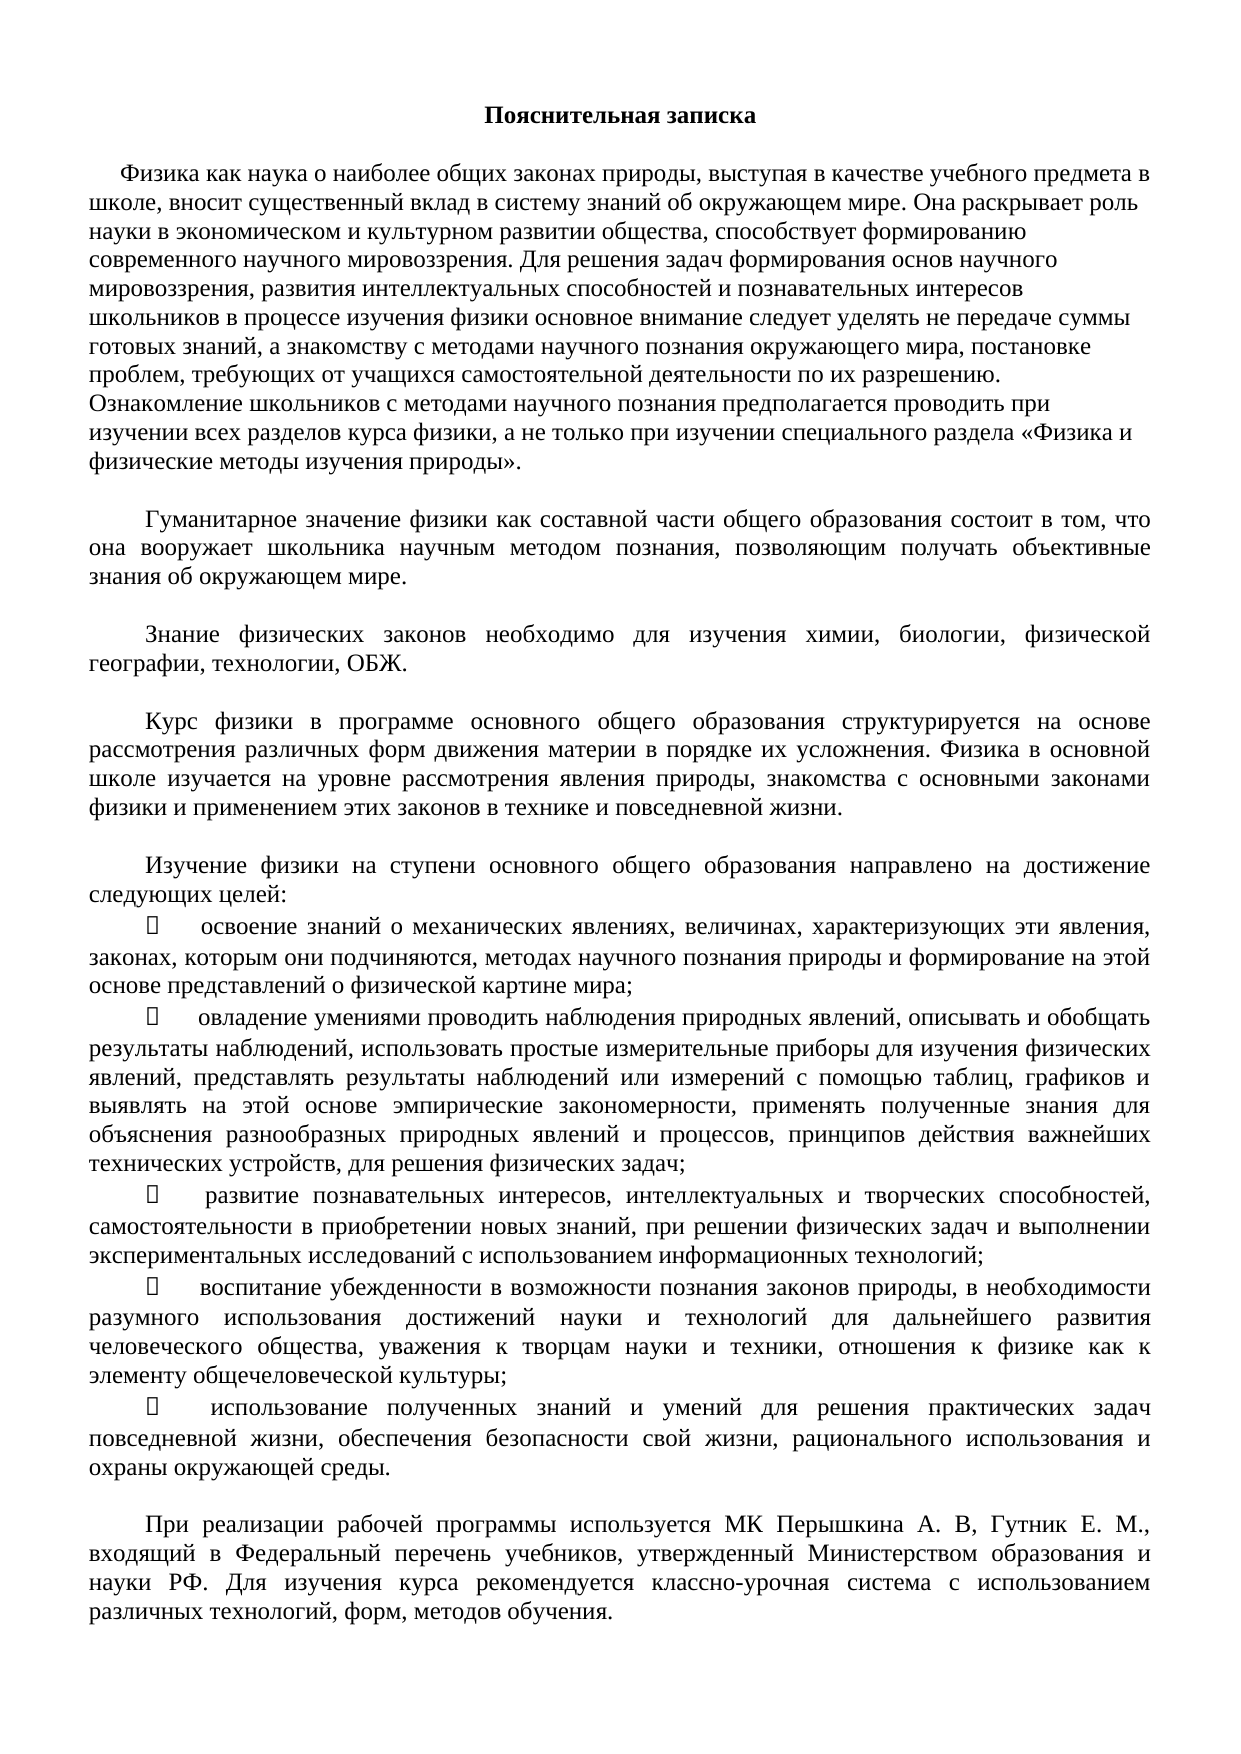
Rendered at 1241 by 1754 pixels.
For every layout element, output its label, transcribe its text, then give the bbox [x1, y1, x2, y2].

text  воспитание убежденности в возможности познания законов природы, в необходимости разумного использования достижений науки и технологий для дальнейшего развития человеческого общества, уважения к творцам науки и техники, отношения к физике как к элементу общечеловеческой культуры; [89, 1268, 1152, 1389]
text Знание физических законов необходимо для изучения химии, биологии, физической географии, технологии, ОБЖ. [89, 619, 1152, 677]
text  освоение знаний о механических явлениях, величинах, характеризующих эти явления, законах, которым они подчиняются, методах научного познания природы и формирование на этой основе представлений о физической картине мира; [89, 907, 1152, 999]
text Физика как наука о наиболее общих законах природы, выступая в качестве учебного предмета в школе, вносит существенный вклад в систему знаний об окружающем мире. Она раскрывает роль науки в экономическом и культурном развитии общества, способствует формированию современного научного мировоззрения. Для решения задач формирования основ научного мировоззрения, развития интеллектуальных способностей и познавательных интересов школьников в процессе изучения физики основное внимание следует уделять не передаче суммы готовых знаний, а знакомству с методами научного познания окружающего мира, постановке проблем, требующих от учащихся самостоятельной деятельности по их разрешению. Ознакомление школьников с методами научного познания предполагается проводить при изучении всех разделов курса физики, а не только при изучении специального раздела «Физика и физические методы изучения природы». [89, 158, 1152, 474]
text  овладение умениями проводить наблюдения природных явлений, описывать и обобщать результаты наблюдений, использовать простые измерительные приборы для изучения физических явлений, представлять результаты наблюдений или измерений с помощью таблиц, графиков и выявлять на этой основе эмпирические закономерности, применять полученные знания для объяснения разнообразных природных явлений и процессов, принципов действия важнейших технических устройств, для решения физических задач; [89, 999, 1152, 1177]
text Изучение физики на ступени основного общего образования направлено на достижение следующих целей: [89, 850, 1152, 907]
text  развитие познавательных интересов, интеллектуальных и творческих способностей, самостоятельности в приобретении новых знаний, при решении физических задач и выполнении экспериментальных исследований с использованием информационных технологий; [89, 1177, 1152, 1268]
text Пояснительная записка [89, 100, 1152, 129]
text При реализации рабочей программы используется МК Перышкина А. В, Гутник Е. М., входящий в Федеральный перечень учебников, утвержденный Министерством образования и науки РФ. Для изучения курса рекомендуется классно-урочная система с использованием различных технологий, форм, методов обучения. [89, 1509, 1152, 1624]
text Гуманитарное значение физики как составной части общего образования состоит в том, что она вооружает школьника научным методом познания, позволяющим получать объективные знания об окружающем мире. [89, 504, 1152, 590]
text Курс физики в программе основного общего образования структурируется на основе рассмотрения различных форм движения материи в порядке их усложнения. Физика в основной школе изучается на уровне рассмотрения явления природы, знакомства с основными законами физики и применением этих законов в технике и повседневной жизни. [89, 706, 1152, 821]
text  использование полученных знаний и умений для решения практических задач повседневной жизни, обеспечения безопасности свой жизни, рационального использования и охраны окружающей среды. [89, 1389, 1152, 1480]
